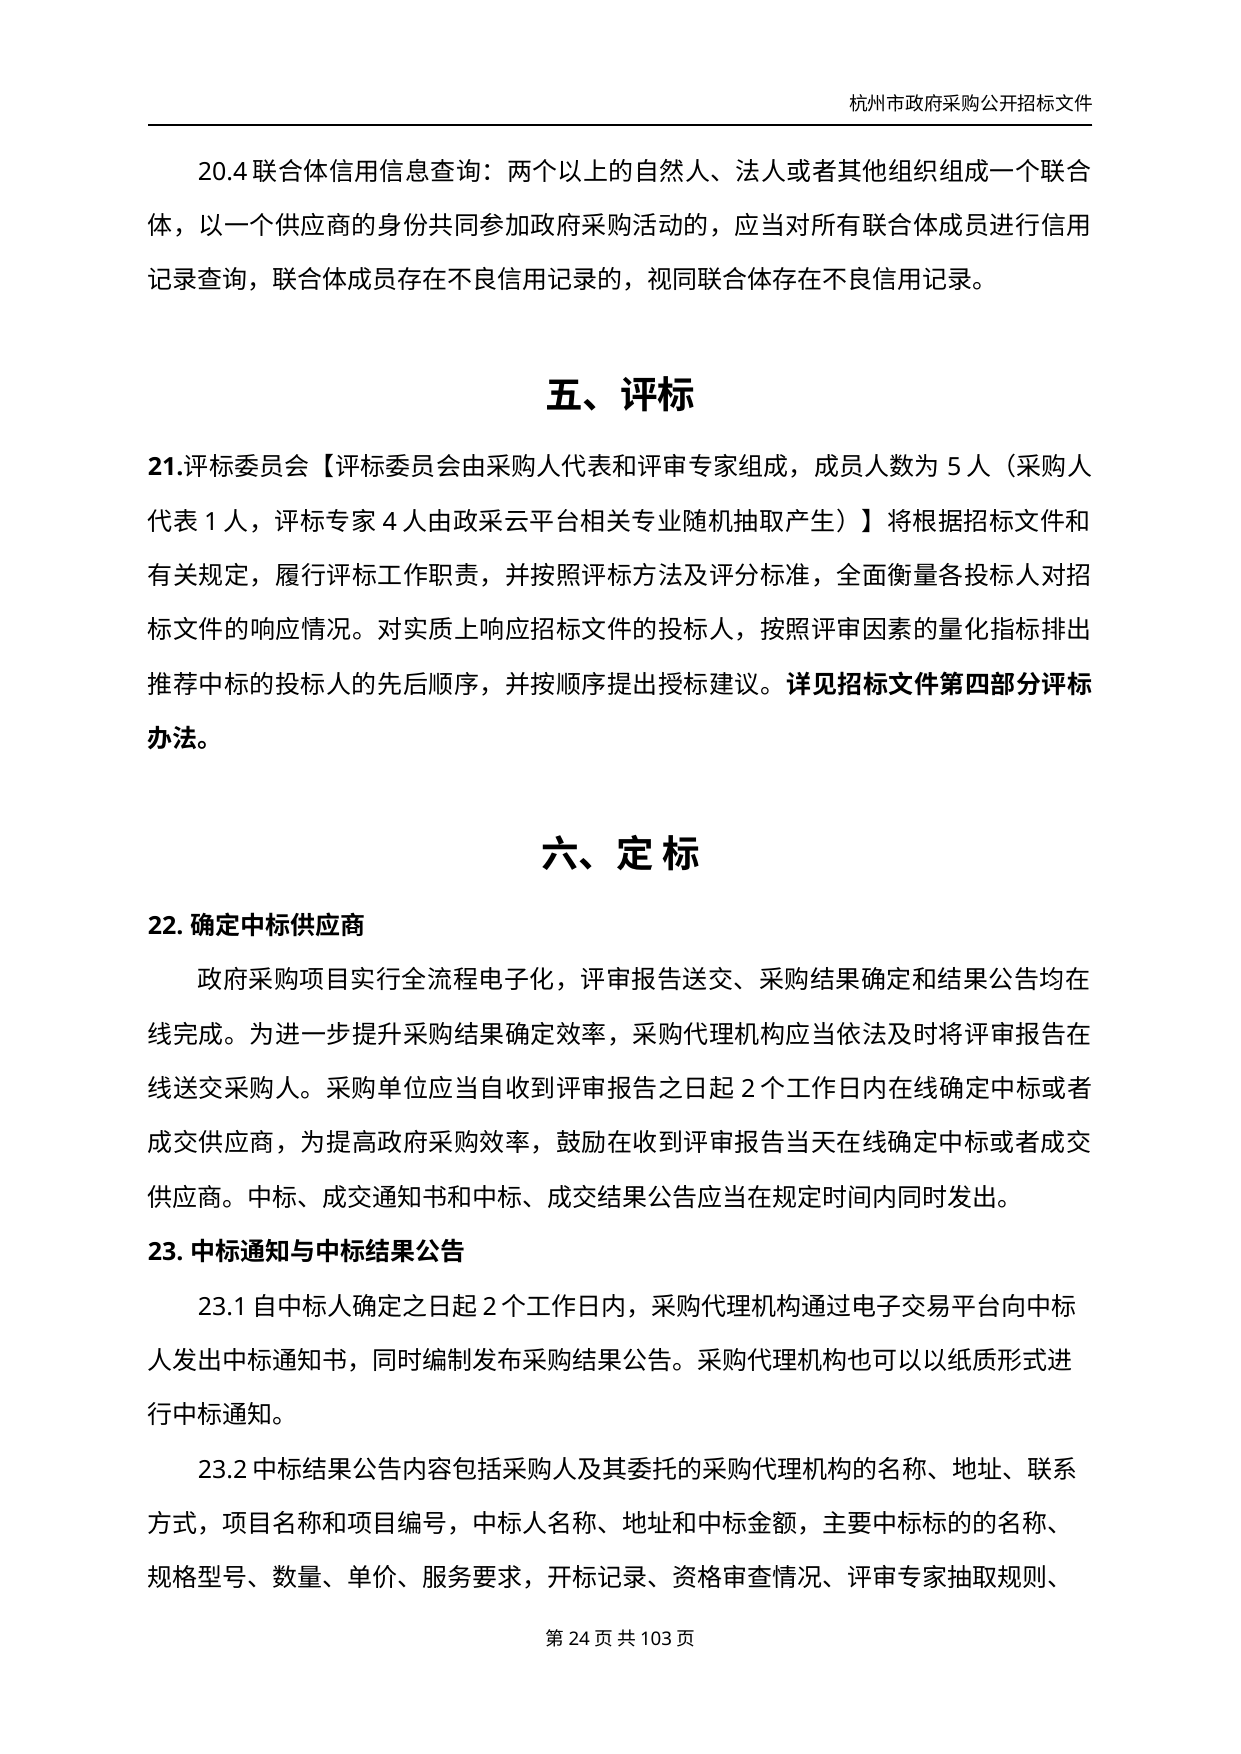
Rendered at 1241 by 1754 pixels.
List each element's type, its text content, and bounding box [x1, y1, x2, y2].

text 20.4联合体信用信息查询：两个以上的自然人、法人或者其他组织组成一个联合体，以一个供应商的身份共同参加政府采购活动的，应当对所有联合体成员进行信用记录查询，联合体成员存在不良信用记录的，视同联合体存在不良信用记录。 [148, 151, 1092, 296]
text 22. 确定中标供应商 [148, 905, 1092, 942]
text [148, 1449, 1092, 1594]
text 23. 中标通知与中标结果公告 [148, 1232, 1092, 1268]
text 政府采购项目实行全流程电子化，评审报告送交、采购结果确定和结果公告均在线完成。为进一步提升采购结果确定效率，采购代理机构应当依法及时将评审报告在线送交采购人。采购单位应当自收到评审报告之日起2个工作日内在线确定中标或者成交供应商，为提高政府采购效率，鼓励在收到评审报告当天在线确定中标或者成交供应商。中标、成交通知书和中标、成交结果公告应当在规定时间内同时发出。 [148, 960, 1092, 1213]
text 六、定 标 [148, 824, 1092, 878]
text 23.1自中标人确定之日起2个工作日内，采购代理机构通过电子交易平台向中标人发出中标通知书，同时编制发布采购结果公告。采购代理机构也可以以纸质形式进行中标通知。 [148, 1286, 1092, 1431]
text 21.评标委员会【评标委员会由采购人代表和评审专家组成，成员人数为5人（采购人代表1人，评标专家4人由政采云平台相关专业随机抽取产生）】将根据招标文件和有关规定，履行评标工作职责，并按照评标方法及评分标准，全面衡量各投标人对招标文件的响应情况。对实质上响应招标文件的投标人，按照评审因素的量化指标排出推荐中标的投标人的先后顺序，并按顺序提出授标建议。详见招标文件第四部分评标办法。 [148, 447, 1092, 755]
text 五、评标 [148, 365, 1092, 420]
